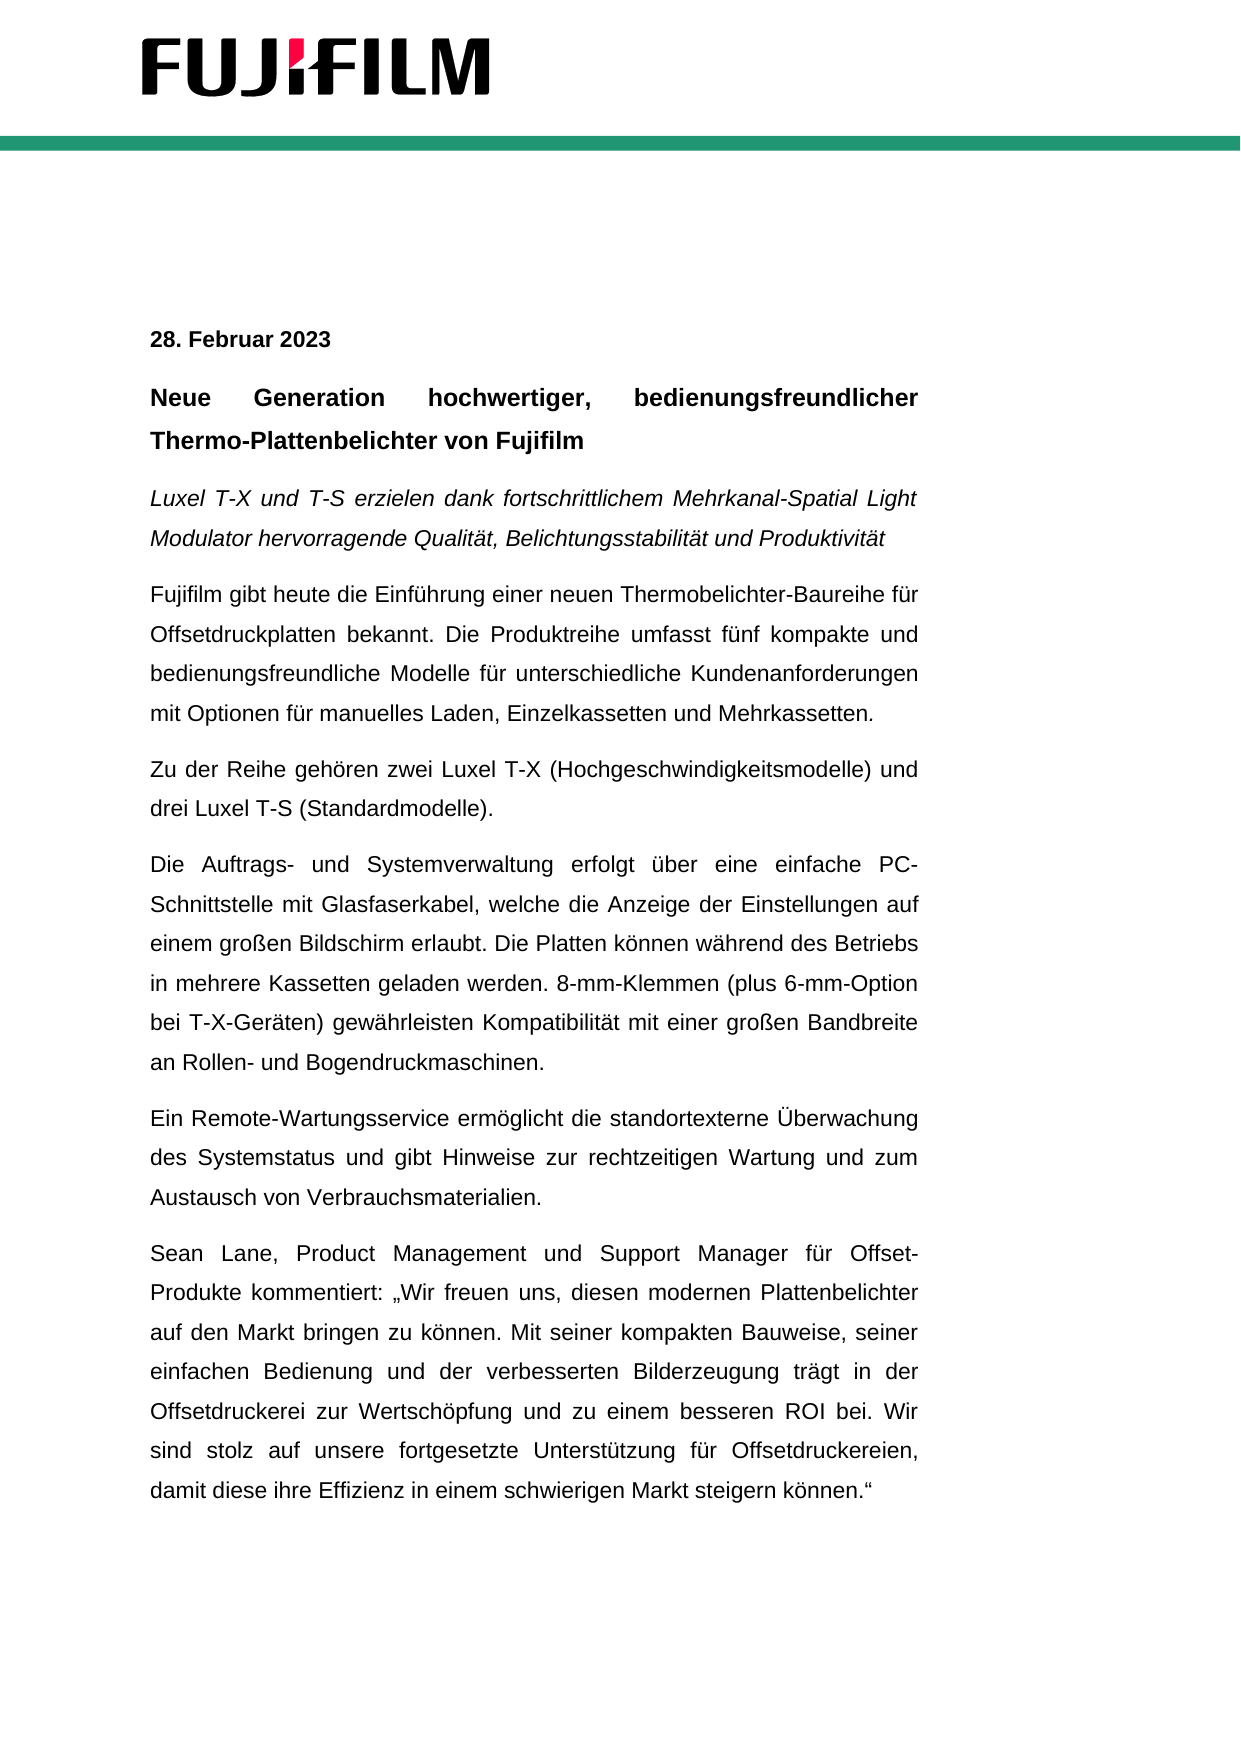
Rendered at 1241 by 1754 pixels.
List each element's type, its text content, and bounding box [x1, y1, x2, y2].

text 28. Februar 2023 [150, 326, 919, 353]
text Ein Remote-Wartungsservice ermöglicht die standortexterne Überwachung des Systemstatus und gibt Hinweise zur rechtzeitigen Wartung und zum Austausch von Verbrauchsmaterialien. [150, 1105, 919, 1210]
text Die Auftrags- und Systemverwaltung erfolgt über eine einfache PC-Schnittstelle mit Glasfaserkabel, welche die Anzeige der Einstellungen auf einem großen Bildschirm erlaubt. Die Platten können während des Betriebs in mehrere Kassetten geladen werden. 8-mm-Klemmen (plus 6-mm-Option bei T-X-Geräten) gewährleisten Kompatibilität mit einer großen Bandbreite an Rollen- und Bogendruckmaschinen. [150, 851, 919, 1075]
text Sean Lane, Product Management und Support Manager für Offset-Produkte kommentiert: „Wir freuen uns, diesen modernen Plattenbelichter auf den Markt bringen zu können. Mit seiner kompakten Bauweise, seiner einfachen Bedienung und der verbesserten Bilderzeugung trägt in der Offsetdruckerei zur Wertschöpfung und zu einem besseren ROI bei. Wir sind stolz auf unsere fortgesetzte Unterstützung für Offsetdruckereien, damit diese ihre Effizienz in einem schwierigen Markt steigern können.“ [150, 1240, 919, 1503]
text Neue Generation hochwertiger, bedienungsfreundlicher Thermo-Plattenbelichter von Fujifilm [150, 382, 919, 454]
text Fujifilm gibt heute die Einführung einer neuen Thermobelichter-Baureihe für Offsetdruckplatten bekannt. Die Produktreihe umfasst fünf kompakte und bedienungsfreundliche Modelle für unterschiedliche Kundenanforderungen mit Optionen für manuelles Laden, Einzelkassetten und Mehrkassetten. [150, 581, 919, 726]
text Luxel T-X und T-S erzielen dank fortschrittlichem Mehrkanal-Spatial Light Modulator hervorragende Qualität, Belichtungsstabilität und Produktivität [150, 485, 919, 551]
text Zu der Reihe gehören zwei Luxel T-X (Hochgeschwindigkeitsmodelle) und drei Luxel T-S (Standardmodelle). [150, 756, 919, 821]
